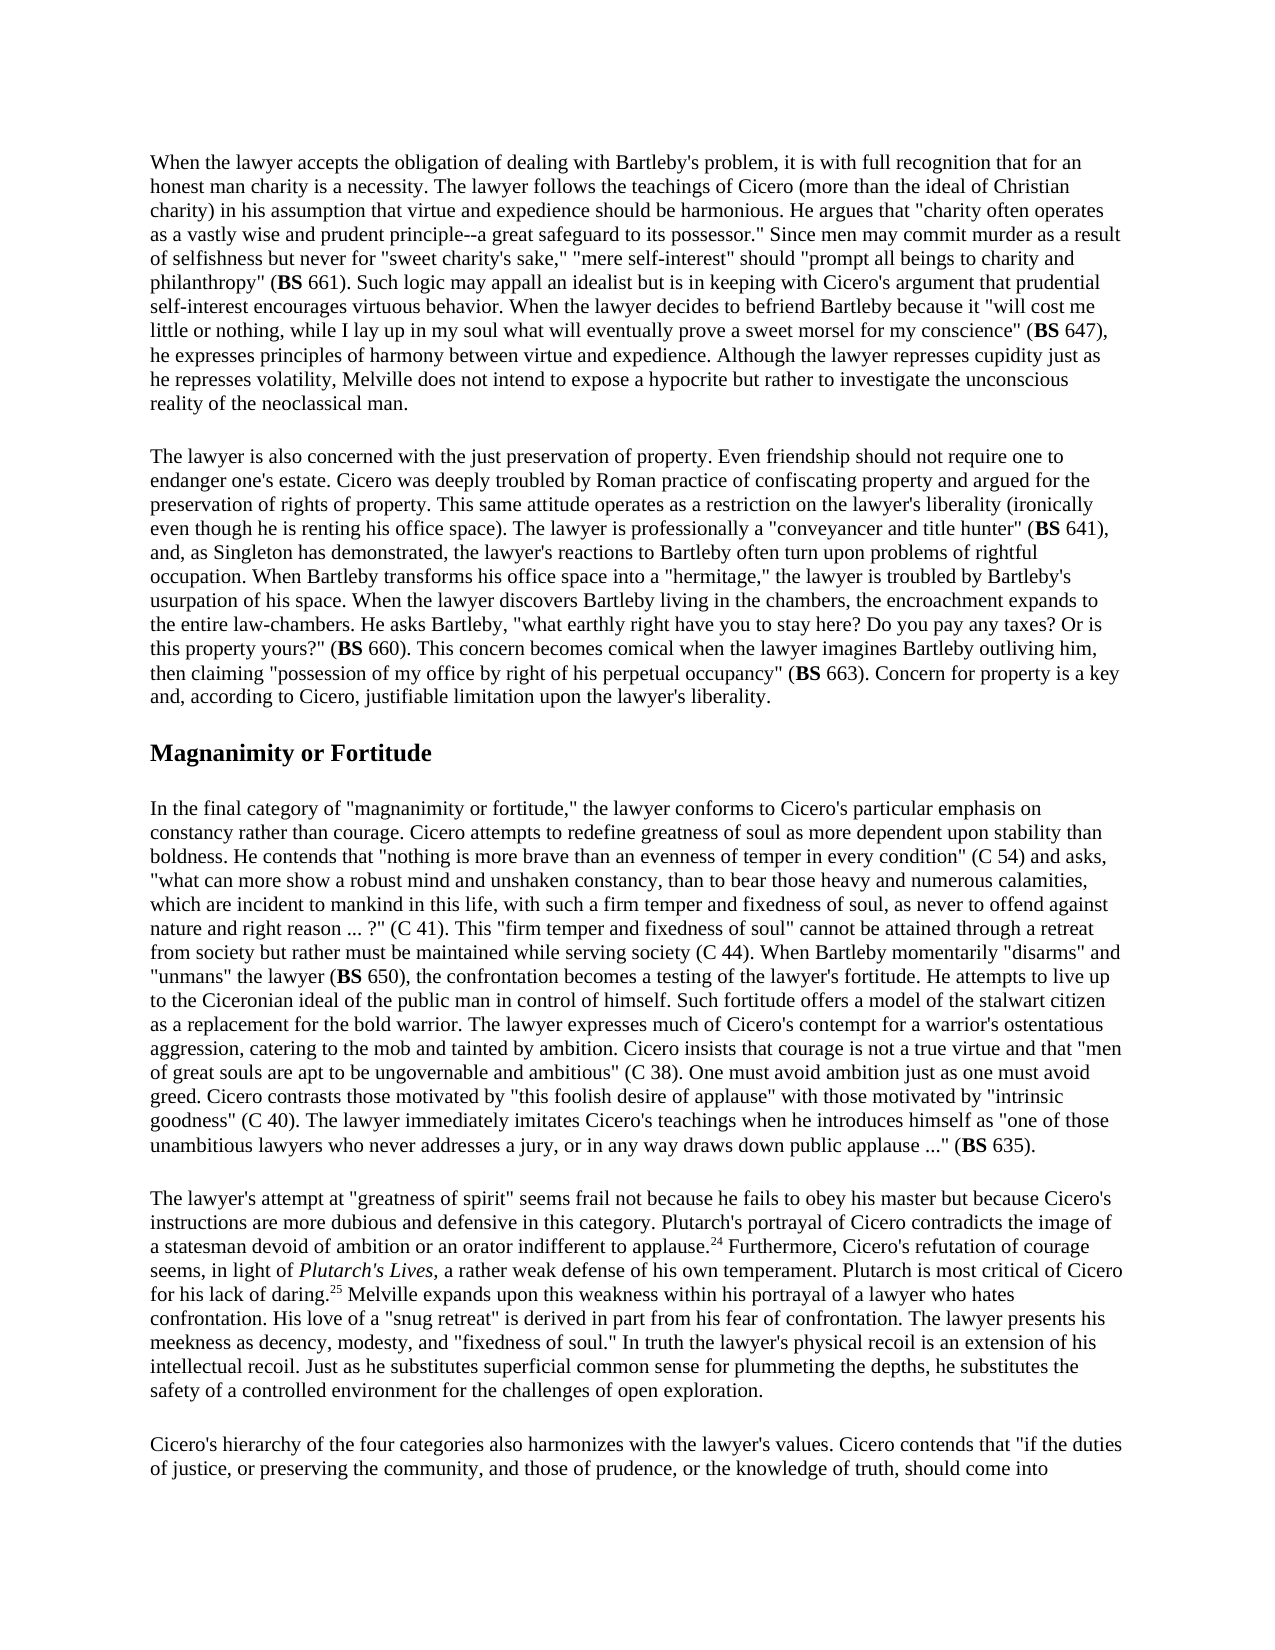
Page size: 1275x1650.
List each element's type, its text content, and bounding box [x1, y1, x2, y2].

text The lawyer's attempt at "greatness of spirit" seems frail not because he fails to obey his master but because Cicero's instructions are more dubious and defensive in this category. Plutarch's portrayal of Cicero contradicts the image of a statesman devoid of ambition or an orator indifferent to applause.24 Furthermore, Cicero's refutation of courage seems, in light of Plutarch's Lives, a rather weak defense of his own temperament. Plutarch is most critical of Cicero for his lack of daring.25 Melville expands upon this weakness within his portrayal of a lawyer who hates confrontation. His love of a "snug retreat" is derived in part from his fear of confrontation. The lawyer presents his meekness as decency, modesty, and "fixedness of soul." In truth the lawyer's physical recoil is an extension of his intellectual recoil. Just as he substitutes superficial common sense for plummeting the depths, he substitutes the safety of a controlled environment for the challenges of open exploration. [150, 1186, 1125, 1402]
text Magnanimity or Fortitude [150, 738, 1125, 766]
text In the final category of "magnanimity or fortitude," the lawyer conforms to Cicero's particular emphasis on constancy rather than courage. Cicero attempts to redefine greatness of soul as more dependent upon stability than boldness. He contends that "nothing is more brave than an evenness of temper in every condition" (C 54) and asks, "what can more show a robust mind and unshaken constancy, than to bear those heavy and numerous calamities, which are incident to mankind in this life, with such a firm temper and fixedness of soul, as never to offend against nature and right reason ... ?" (C 41). This "firm temper and fixedness of soul" cannot be attained through a retreat from society but rather must be maintained while serving society (C 44). When Bartleby momentarily "disarms" and "unmans" the lawyer (BS 650), the confrontation becomes a testing of the lawyer's fortitude. He attempts to live up to the Ciceronian ideal of the public man in control of himself. Such fortitude offers a model of the stalwart citizen as a replacement for the bold warrior. The lawyer expresses much of Cicero's contempt for a warrior's ostentatious aggression, catering to the mob and tainted by ambition. Cicero insists that courage is not a true virtue and that "men of great souls are apt to be ungovernable and ambitious" (C 38). One must avoid ambition just as one must avoid greed. Cicero contrasts those motivated by "this foolish desire of applause" with those motivated by "intrinsic goodness" (C 40). The lawyer immediately imitates Cicero's teachings when he introduces himself as "one of those unambitious lawyers who never addresses a jury, or in any way draws down public applause ..." (BS 635). [150, 796, 1125, 1157]
text When the lawyer accepts the obligation of dealing with Bartleby's problem, it is with full recognition that for an honest man charity is a necessity. The lawyer follows the teachings of Cicero (more than the ideal of Christian charity) in his assumption that virtue and expedience should be harmonious. He argues that "charity often operates as a vastly wise and prudent principle--a great safeguard to its possessor." Since men may commit murder as a result of selfishness but never for "sweet charity's sake," "mere self-interest" should "prompt all beings to charity and philanthropy" (BS 661). Such logic may appall an idealist but is in keeping with Cicero's argument that prudential self-interest encourages virtuous behavior. When the lawyer decides to befriend Bartleby because it "will cost me little or nothing, while I lay up in my soul what will eventually prove a sweet morsel for my conscience" (BS 647), he expresses principles of harmony between virtue and expedience. Although the lawyer represses cupidity just as he represses volatility, Melville does not intend to expose a hypocrite but rather to investigate the unconscious reality of the neoclassical man. [150, 150, 1125, 415]
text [150, 1431, 1125, 1479]
text The lawyer is also concerned with the just preservation of property. Even friendship should not require one to endanger one's estate. Cicero was deeply troubled by Roman practice of confiscating property and argued for the preservation of rights of property. This same attitude operates as a restriction on the lawyer's liberality (ironically even though he is renting his office space). The lawyer is professionally a "conveyancer and title hunter" (BS 641), and, as Singleton has demonstrated, the lawyer's reactions to Bartleby often turn upon problems of rightful occupation. When Bartleby transforms his office space into a "hermitage," the lawyer is troubled by Bartleby's usurpation of his space. When the lawyer discovers Bartleby living in the chambers, the encroachment expands to the entire law-chambers. He asks Bartleby, "what earthly right have you to stay here? Do you pay any taxes? Or is this property yours?" (BS 660). This concern becomes comical when the lawyer imagines Bartleby outliving him, then claiming "possession of my office by right of his perpetual occupancy" (BS 663). Concern for property is a key and, according to Cicero, justifiable limitation upon the lawyer's liberality. [150, 444, 1125, 708]
